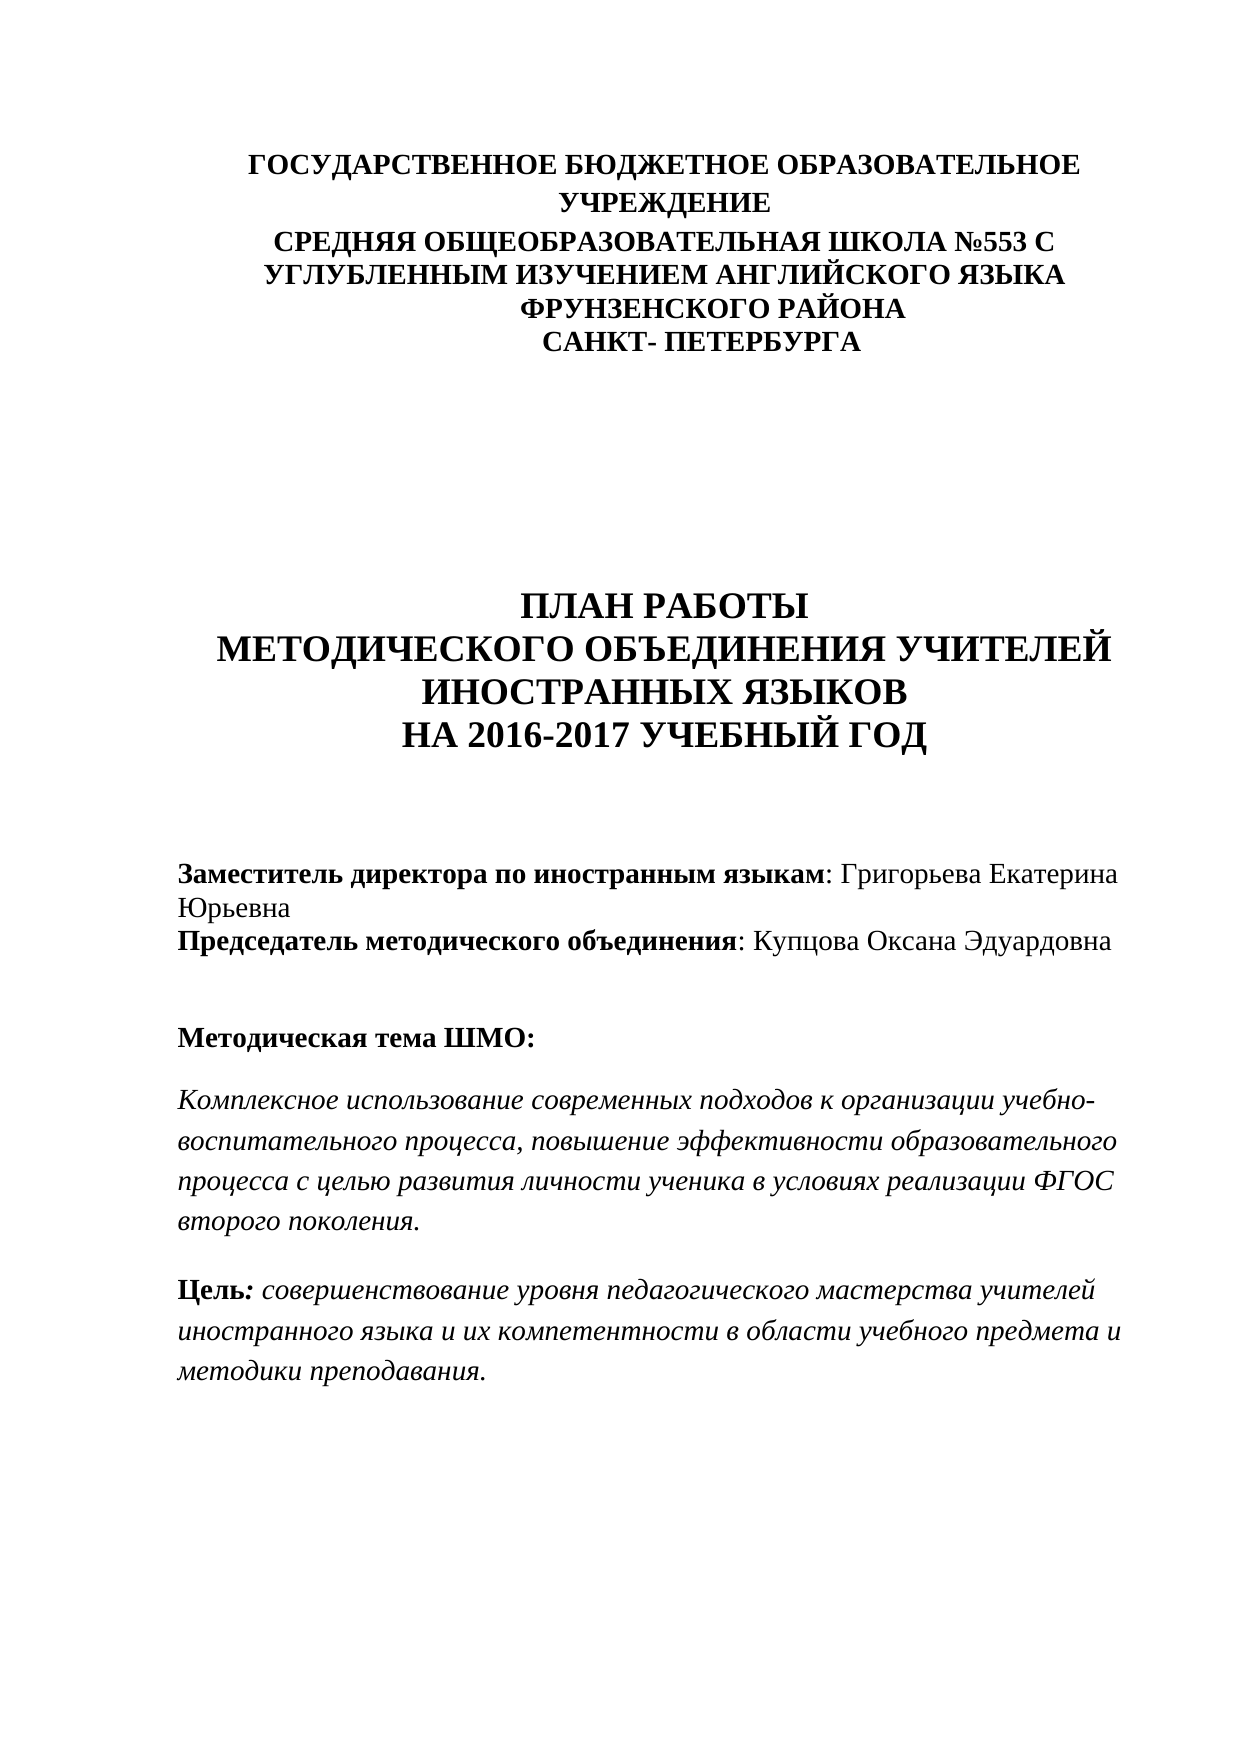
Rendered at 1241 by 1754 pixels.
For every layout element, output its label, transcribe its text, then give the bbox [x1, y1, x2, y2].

text Методическая тема ШМО: [177, 1020, 1152, 1053]
text ФРУНЗЕНСКОГО РАЙОНА [177, 291, 1152, 324]
text ПЛАН РАБОТЫ [177, 583, 1152, 626]
text ГОСУДАРСТВЕННОЕ БЮДЖЕТНОЕ ОБРАЗОВАТЕЛЬНОЕ УЧРЕЖДЕНИЕ [177, 147, 1152, 219]
text СРЕДНЯЯ ОБЩЕОБРАЗОВАТЕЛЬНАЯ ШКОЛА №553 С УГЛУБЛЕННЫМ ИЗУЧЕНИЕМ АНГЛИЙСКОГО ЯЗЫКА [177, 224, 1152, 291]
text Цель: совершенствование уровня педагогического мастерства учителей иностранного языка и их компетентности в области учебного предмета и методики преподавания. [177, 1272, 1152, 1386]
text МЕТОДИЧЕСКОГО ОБЪЕДИНЕНИЯ УЧИТЕЛЕЙ ИНОСТРАННЫХ ЯЗЫКОВ [177, 626, 1152, 713]
text САНКТ- ПЕТЕРБУРГА [177, 324, 1152, 358]
text Председатель методического объединения: Купцова Оксана Эдуардовна [177, 923, 1152, 957]
text Комплексное использование современных подходов к организации учебно-воспитательного процесса, повышение эффективности образовательного процесса с целью развития личности ученика в условиях реализации ФГОС второго поколения. [177, 1082, 1152, 1237]
text Заместитель директора по иностранным языкам: Григорьева Екатерина Юрьевна [177, 856, 1152, 923]
text НА 2016-2017 УЧЕБНЫЙ ГОД [177, 713, 1152, 756]
